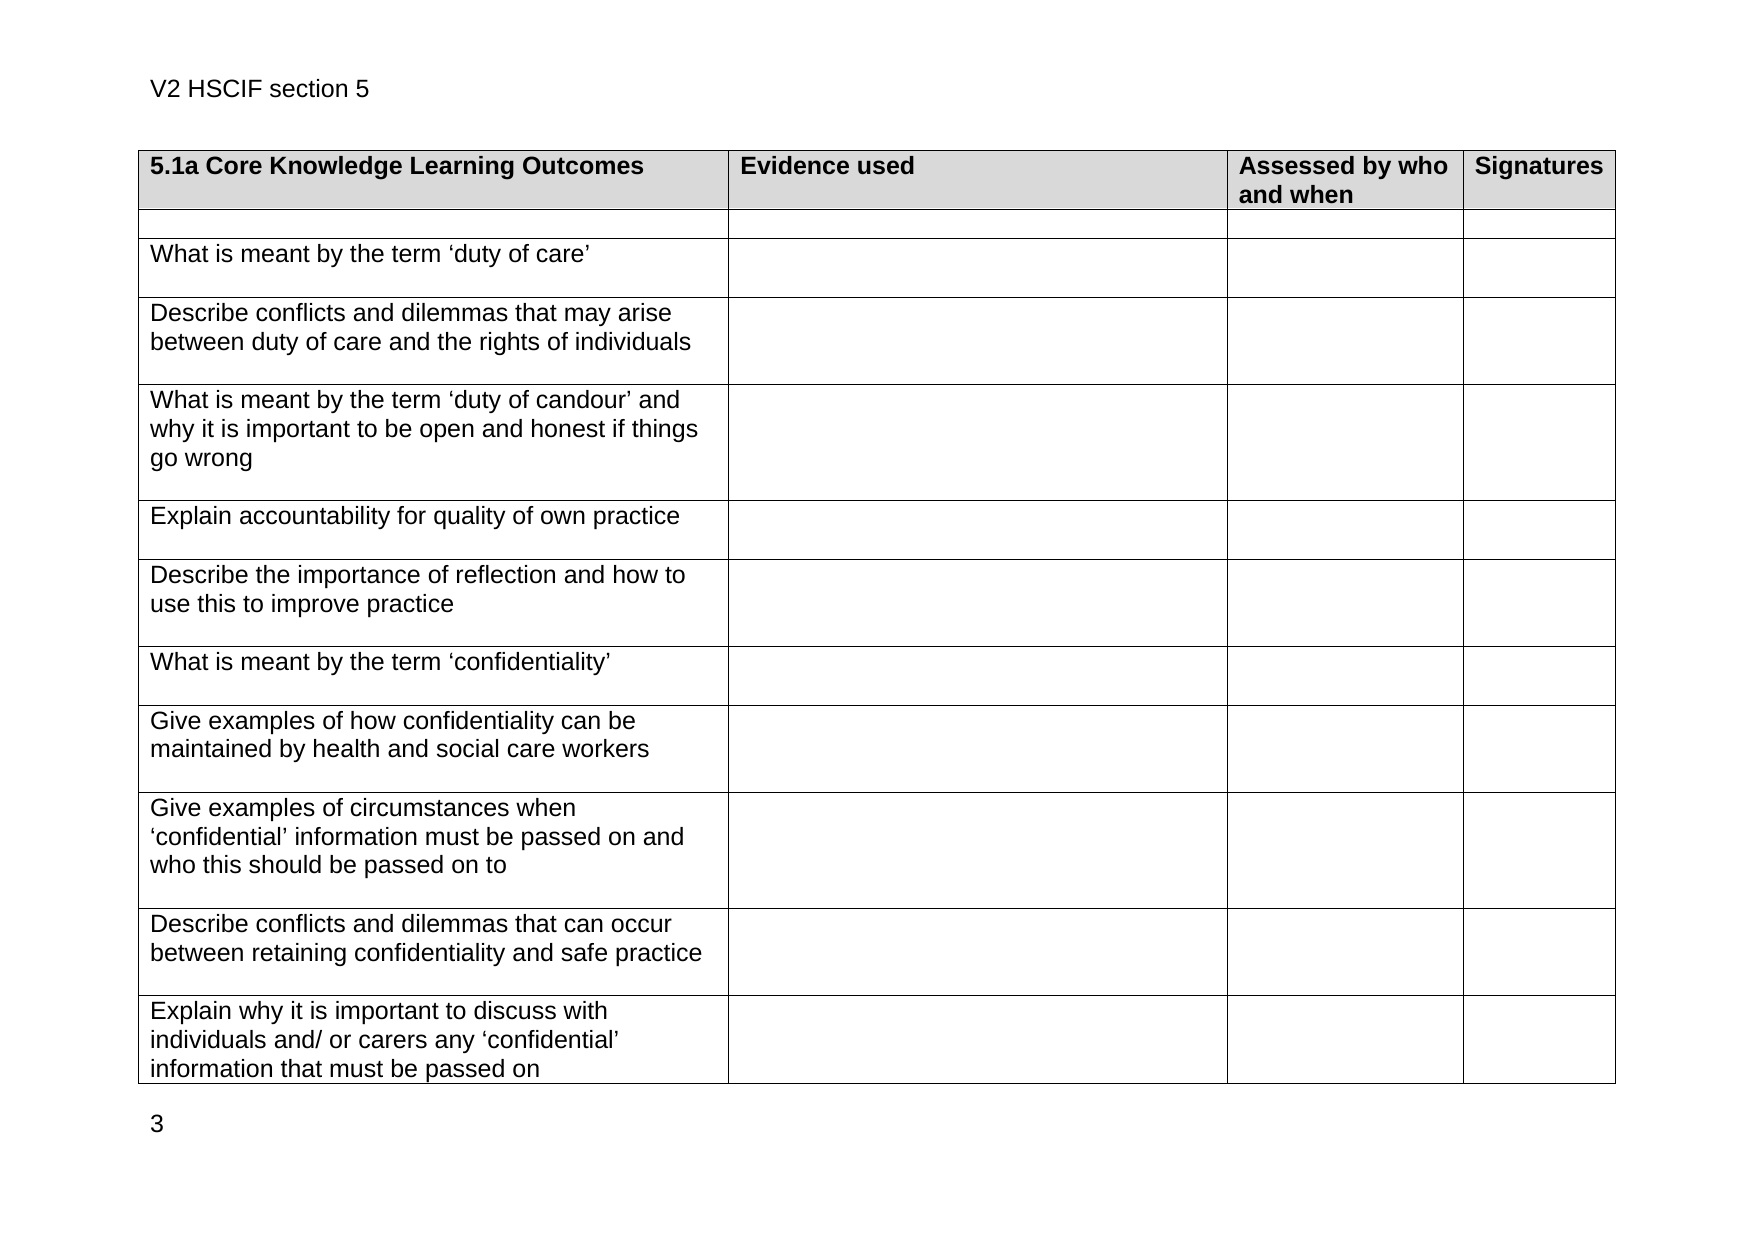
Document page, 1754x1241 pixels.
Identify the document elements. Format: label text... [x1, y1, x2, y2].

table_cell [1228, 560, 1463, 646]
table_cell Describe the importance of reflection and how to use this to improve practice [139, 560, 728, 646]
table_cell [1464, 793, 1615, 908]
table_header Assessed by who and when [1228, 151, 1463, 208]
table_cell [729, 706, 1227, 792]
table_header Signatures [1464, 151, 1615, 208]
table_cell [1464, 647, 1615, 704]
table_cell [1228, 385, 1463, 500]
table_cell [729, 793, 1227, 908]
table_cell Give examples of how confidentiality can be maintained by health and social care workers [139, 706, 728, 792]
table_cell [1464, 996, 1615, 1082]
table_cell [1228, 706, 1463, 792]
table_cell [1464, 385, 1615, 500]
table_cell What is meant by the term ‘duty of care’ [139, 239, 728, 297]
table_cell [729, 996, 1227, 1082]
table_cell Explain accountability for quality of own practice [139, 501, 728, 559]
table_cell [139, 996, 728, 1082]
table_cell [1228, 239, 1463, 297]
table_cell [1464, 909, 1615, 995]
table_cell [1228, 996, 1463, 1082]
table_cell Describe conflicts and dilemmas that may arise between duty of care and the rights of individuals [139, 298, 728, 384]
table_cell [729, 560, 1227, 646]
table_cell [729, 239, 1227, 297]
table_cell Give examples of circumstances when ‘confidential’ information must be passed on and who this should be passed on to [139, 793, 728, 908]
table_cell What is meant by the term ‘confidentiality’ [139, 647, 728, 704]
table_cell What is meant by the term ‘duty of candour’ and why it is important to be open and honest if things go wrong [139, 385, 728, 500]
table_cell [1464, 298, 1615, 384]
table_cell [729, 210, 1227, 238]
table_cell Describe conflicts and dilemmas that can occur between retaining confidentiality and safe practice [139, 909, 728, 995]
table_cell [1228, 501, 1463, 559]
table_cell [1228, 909, 1463, 995]
table_cell [1464, 210, 1615, 238]
table_header Evidence used [729, 151, 1227, 208]
table_cell [729, 501, 1227, 559]
table_cell [1228, 793, 1463, 908]
table_cell [1464, 560, 1615, 646]
table_cell [729, 647, 1227, 704]
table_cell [139, 210, 728, 238]
table_cell [729, 298, 1227, 384]
table_cell [1464, 706, 1615, 792]
table_cell [1228, 647, 1463, 704]
table_cell [1464, 239, 1615, 297]
table_cell [729, 909, 1227, 995]
table_cell [1228, 298, 1463, 384]
table_header 5.1a Core Knowledge Learning Outcomes [139, 151, 728, 208]
table_cell [1228, 210, 1463, 238]
table_cell [729, 385, 1227, 500]
table_cell [1464, 501, 1615, 559]
